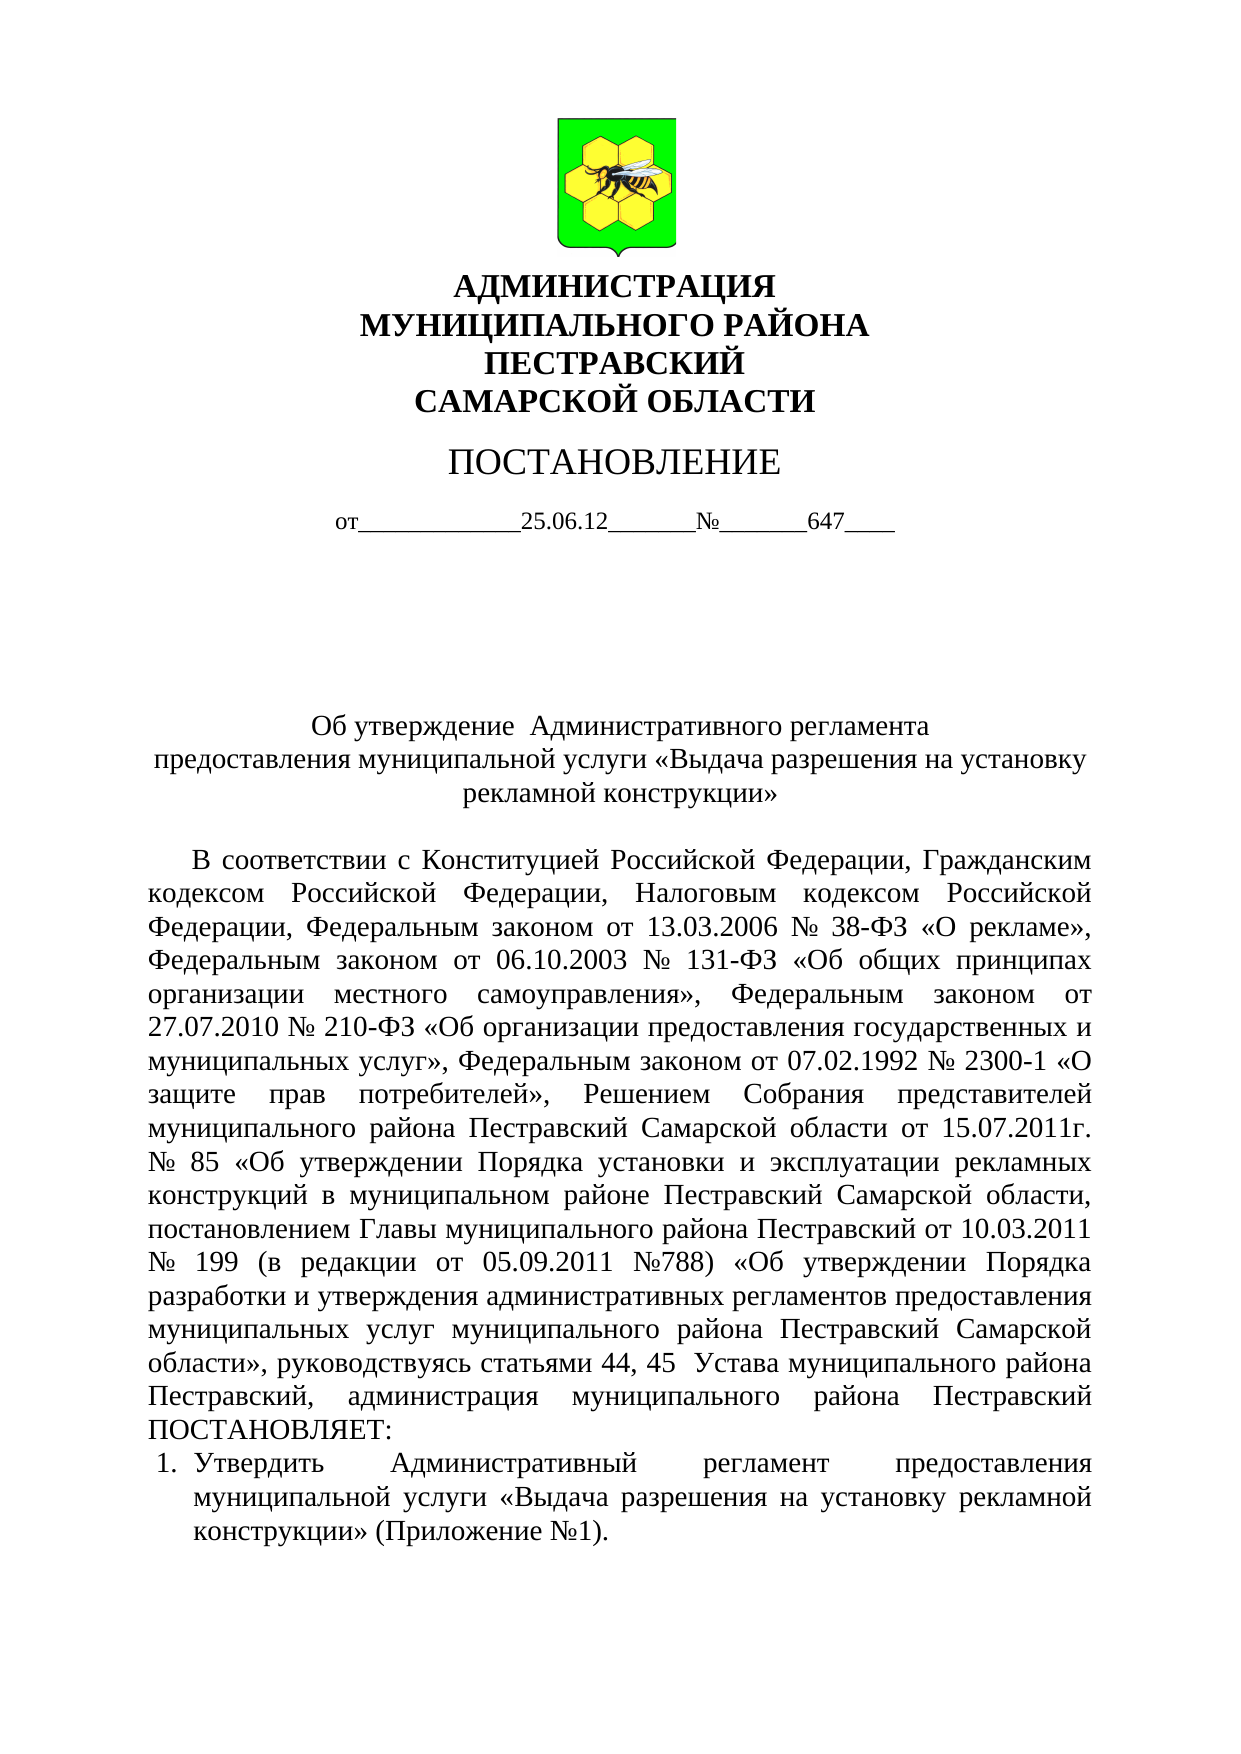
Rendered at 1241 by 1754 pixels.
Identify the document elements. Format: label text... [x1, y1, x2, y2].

picture [557, 118, 676, 257]
text Об утверждение Административного регламента [148, 708, 1092, 741]
text предоставления муниципальной услуги «Выдача разрешения на установку рекламной конструкции» [148, 741, 1092, 808]
table_header АДМИНИСТРАЦИЯ МУНИЦИПАЛЬНОГО РАЙОНА ПЕСТРАВСКИЙ САМАРСКОЙ ОБЛАСТИ ПОСТАНОВЛЕНИЕ от_____________25.06.12_______№_______647____ [136, 118, 1093, 641]
list Утвердить Административный регламент предоставления муниципальной услуги «Выдача разрешения на установку рекламной конструкции» (Приложение №1). [156, 1446, 1092, 1546]
text В соответствии с Конституцией Российской Федерации, Гражданским кодексом Российской Федерации, Налоговым кодексом Российской Федерации, Федеральным законом от 13.03.2006 № 38-ФЗ «О рекламе», Федеральным законом от 06.10.2003 № 131-ФЗ «Об общих принципах организации местного самоуправления», Федеральным законом от 27.07.2010 № 210-ФЗ «Об организации предоставления государственных и муниципальных услуг», Федеральным законом от 07.02.1992 № 2300-1 «О защите прав потребителей», Решением Собрания представителей муниципального района Пестравский Самарской области от 15.07.2011г. № 85 «Об утверждении Порядка установки и эксплуатации рекламных конструкций в муниципальном районе Пестравский Самарской области, постановлением Главы муниципального района Пестравский от 10.03.2011 № 199 (в редакции от 05.09.2011 №788) «Об утверждении Порядка разработки и утверждения административных регламентов предоставления муниципальных услуг муниципального района Пестравский Самарской области», руководствуясь статьями 44, 45 Устава муниципального района Пестравский, администрация муниципального района Пестравский ПОСТАНОВЛЯЕТ: [148, 842, 1092, 1446]
